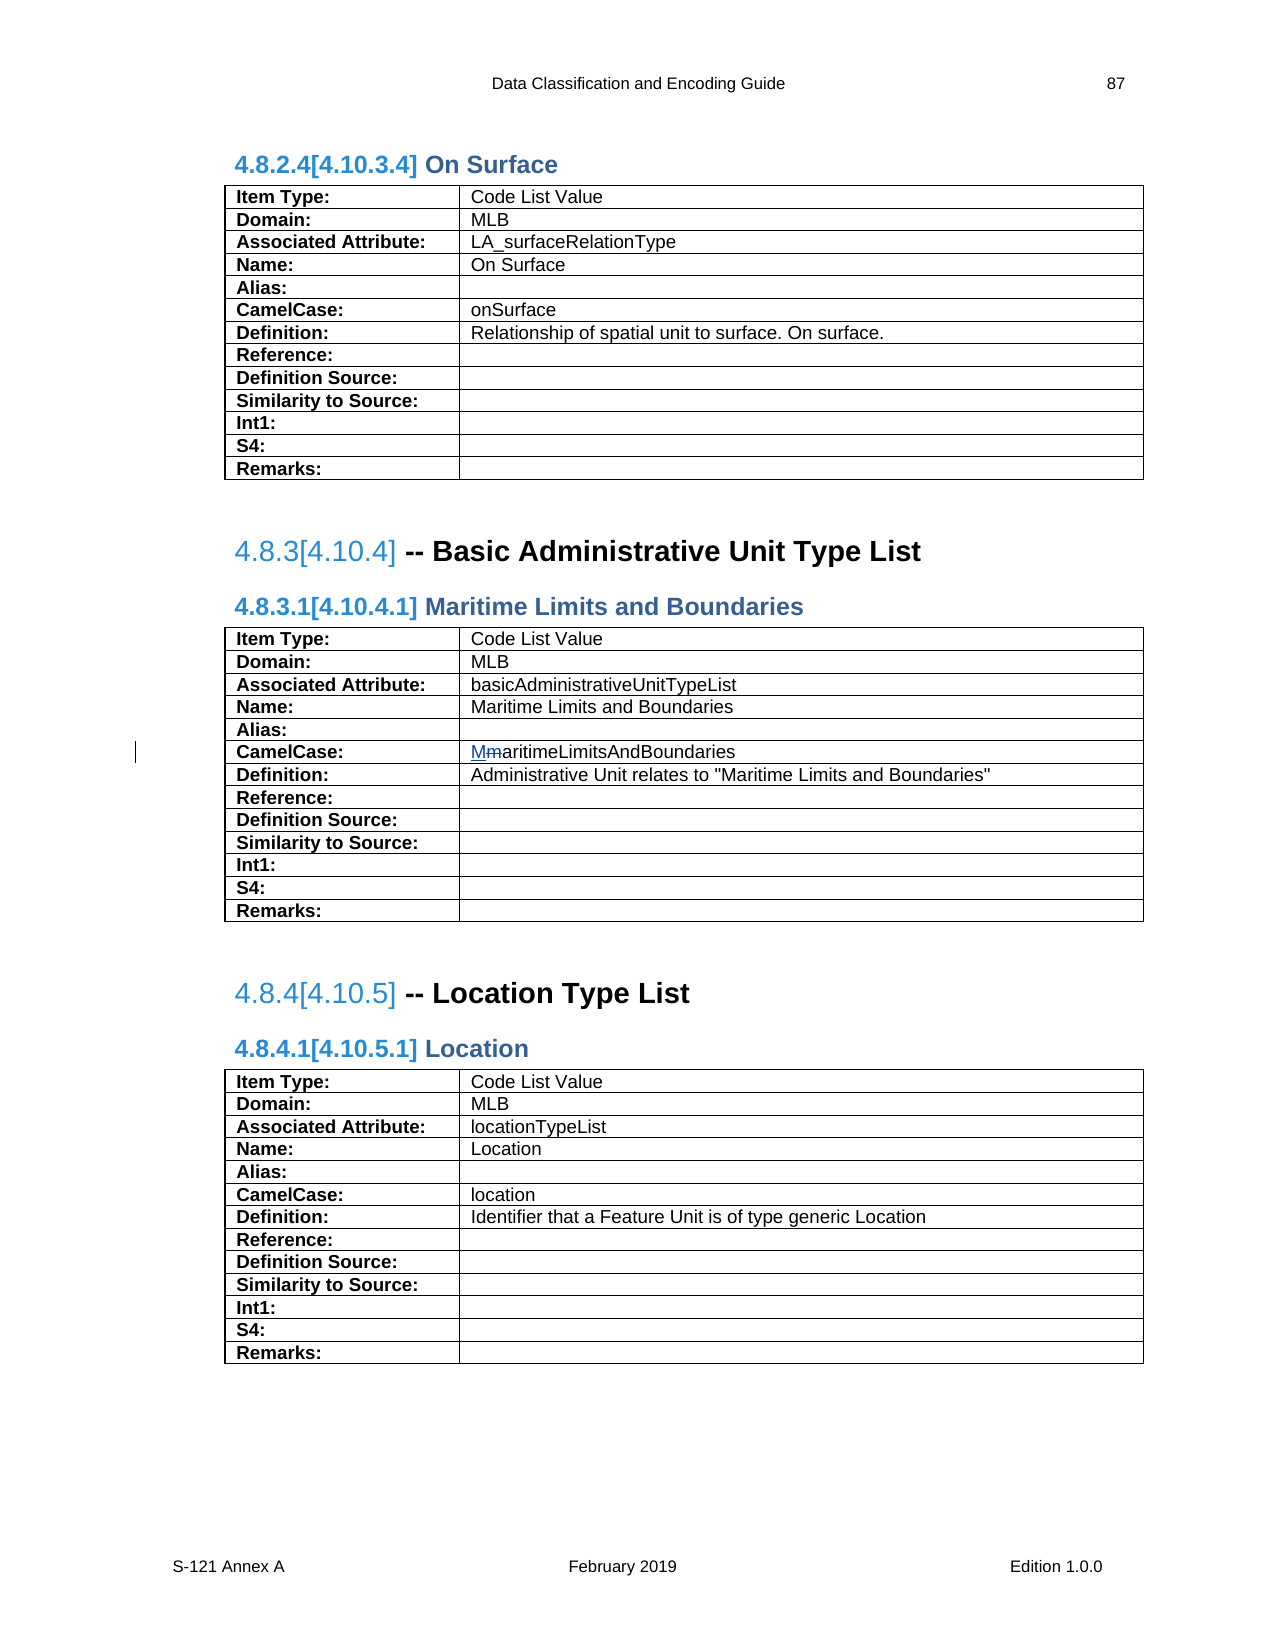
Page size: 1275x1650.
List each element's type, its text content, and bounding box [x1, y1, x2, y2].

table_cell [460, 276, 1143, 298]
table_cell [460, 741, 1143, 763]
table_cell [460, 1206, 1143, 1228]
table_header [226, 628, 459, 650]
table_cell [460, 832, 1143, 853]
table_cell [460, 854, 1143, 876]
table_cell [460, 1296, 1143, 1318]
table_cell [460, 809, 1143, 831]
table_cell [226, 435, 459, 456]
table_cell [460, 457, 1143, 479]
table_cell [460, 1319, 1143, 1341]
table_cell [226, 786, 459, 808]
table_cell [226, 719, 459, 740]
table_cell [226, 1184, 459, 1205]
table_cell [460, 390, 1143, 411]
subtitle Maritime Limits and Boundaries [234, 592, 1125, 621]
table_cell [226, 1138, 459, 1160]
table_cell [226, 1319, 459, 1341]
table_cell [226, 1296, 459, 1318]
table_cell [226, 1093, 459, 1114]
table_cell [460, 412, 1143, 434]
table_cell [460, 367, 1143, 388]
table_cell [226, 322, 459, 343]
subtitle -- Basic Administrative Unit Type List [234, 534, 1125, 567]
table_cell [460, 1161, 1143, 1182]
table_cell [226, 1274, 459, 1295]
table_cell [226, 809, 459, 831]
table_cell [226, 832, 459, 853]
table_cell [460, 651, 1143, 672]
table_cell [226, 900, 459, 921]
subtitle On Surface [234, 150, 1125, 179]
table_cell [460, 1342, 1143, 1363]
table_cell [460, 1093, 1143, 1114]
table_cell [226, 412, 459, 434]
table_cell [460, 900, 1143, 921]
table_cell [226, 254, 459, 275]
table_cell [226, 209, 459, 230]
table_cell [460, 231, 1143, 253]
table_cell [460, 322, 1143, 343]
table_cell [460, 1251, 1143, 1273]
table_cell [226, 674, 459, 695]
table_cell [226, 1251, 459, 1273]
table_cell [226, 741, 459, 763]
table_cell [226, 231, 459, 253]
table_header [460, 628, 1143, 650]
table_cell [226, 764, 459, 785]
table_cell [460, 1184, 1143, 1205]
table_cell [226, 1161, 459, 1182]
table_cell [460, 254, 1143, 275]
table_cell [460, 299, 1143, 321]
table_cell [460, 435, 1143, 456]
subtitle -- Location Type List [234, 976, 1125, 1009]
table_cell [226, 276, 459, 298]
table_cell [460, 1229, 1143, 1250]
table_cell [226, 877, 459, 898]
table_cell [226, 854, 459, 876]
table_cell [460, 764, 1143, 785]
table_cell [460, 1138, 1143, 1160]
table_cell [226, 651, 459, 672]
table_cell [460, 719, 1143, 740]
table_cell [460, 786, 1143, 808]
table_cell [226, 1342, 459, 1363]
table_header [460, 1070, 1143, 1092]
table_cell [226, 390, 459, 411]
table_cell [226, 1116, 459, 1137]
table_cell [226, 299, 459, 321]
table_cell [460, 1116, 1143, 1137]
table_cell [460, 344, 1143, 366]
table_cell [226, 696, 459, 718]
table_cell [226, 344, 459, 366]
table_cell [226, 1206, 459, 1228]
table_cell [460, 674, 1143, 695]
subtitle Location [234, 1034, 1125, 1063]
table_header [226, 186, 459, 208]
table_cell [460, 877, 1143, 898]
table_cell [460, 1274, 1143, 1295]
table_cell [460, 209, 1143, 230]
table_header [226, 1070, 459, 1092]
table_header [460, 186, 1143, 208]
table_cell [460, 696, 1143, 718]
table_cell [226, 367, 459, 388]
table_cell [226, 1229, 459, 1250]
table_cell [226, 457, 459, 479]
